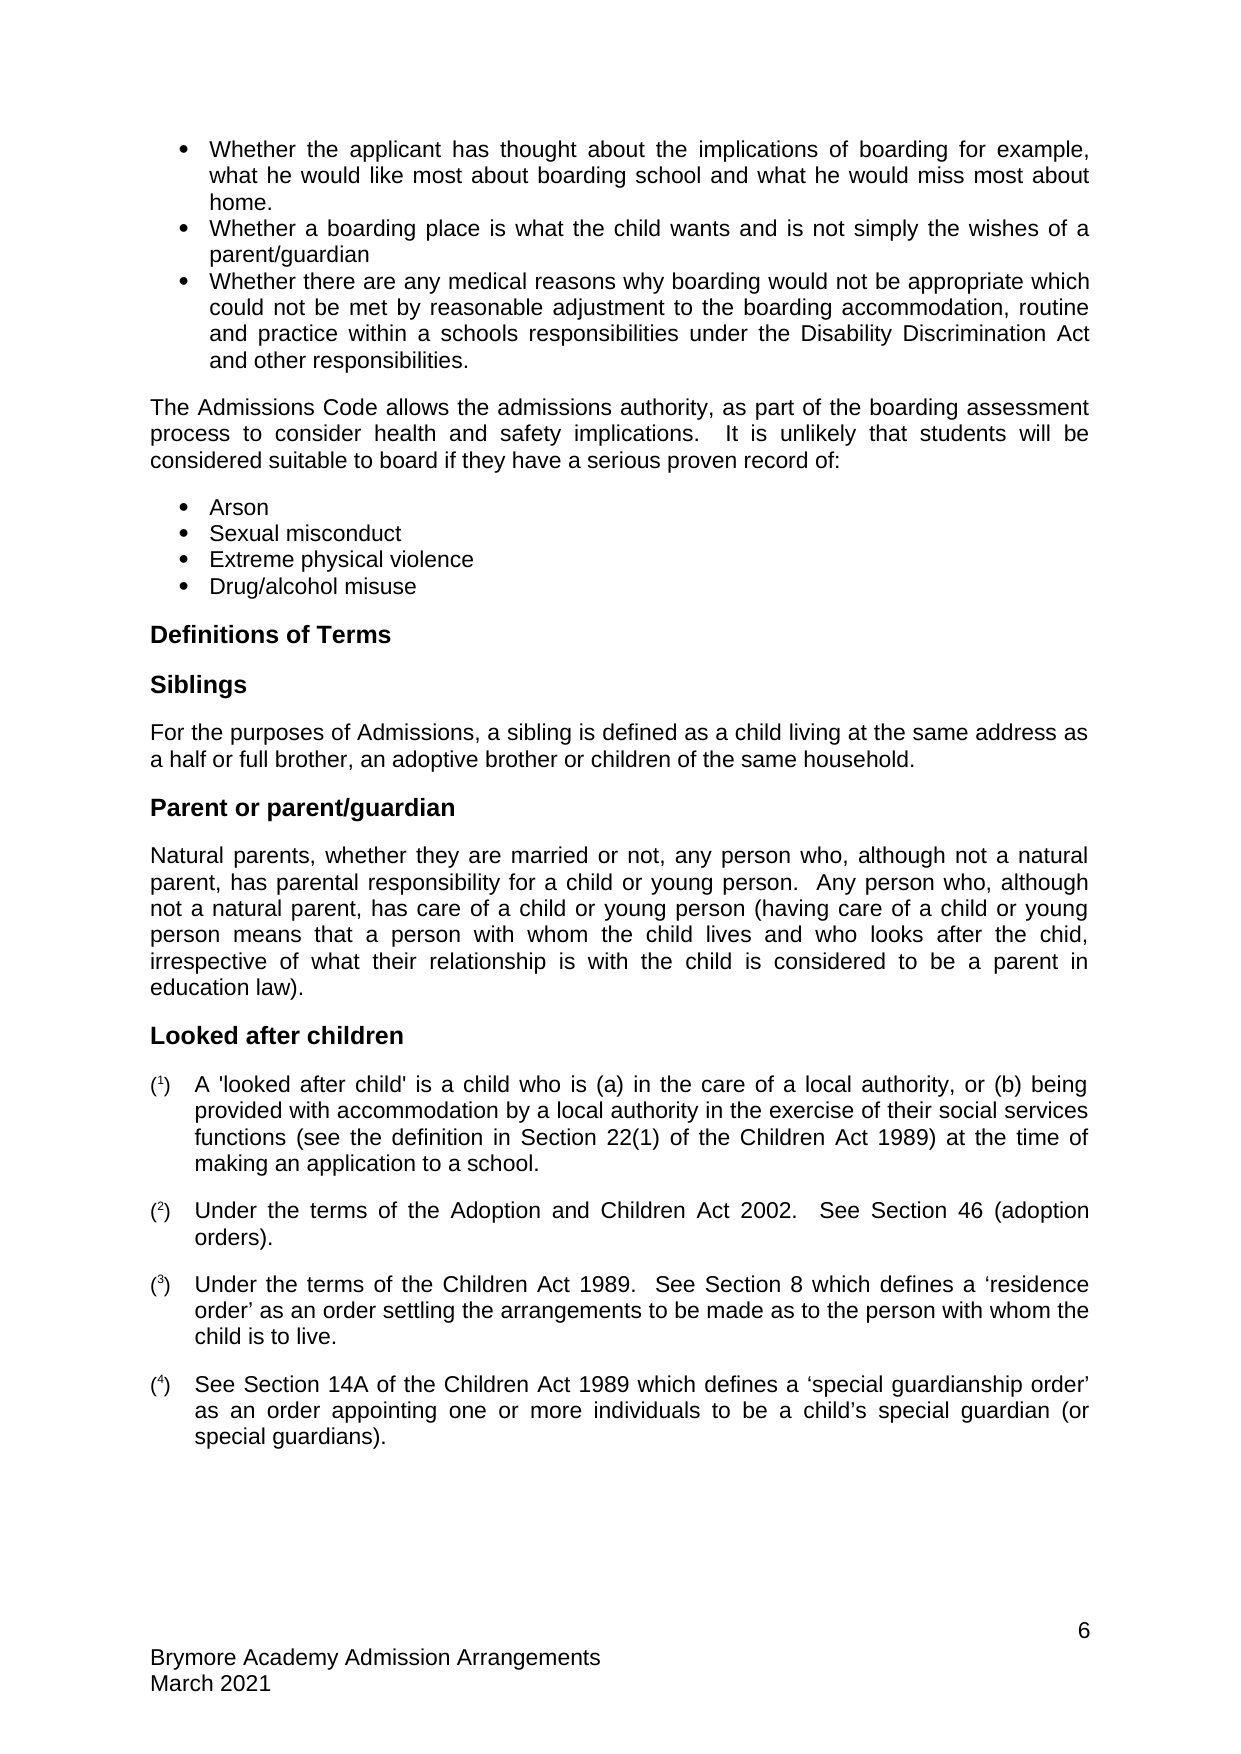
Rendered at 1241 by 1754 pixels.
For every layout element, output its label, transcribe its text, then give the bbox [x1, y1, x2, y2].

text Definitions of Terms [150, 620, 1090, 649]
text For the purposes of Admissions, a sibling is defined as a child living at the same address as a half or full brother, an adoptive brother or children of the same household. [150, 719, 1090, 772]
text (2) Under the terms of the Adoption and Children Act 2002. See Section 46 (adoption orders). [150, 1197, 1090, 1250]
list Drug/alcohol misuse [179, 573, 1090, 599]
list Extreme physical violence [179, 546, 1090, 573]
text (1) A 'looked after child' is a child who is (a) in the care of a local authority, or (b) being provided with accommodation by a local authority in the exercise of their social services functions (see the definition in Section 22(1) of the Children Act 1989) at the time of making an application to a school. [150, 1071, 1090, 1176]
list Whether a boarding place is what the child wants and is not simply the wishes of a parent/guardian [179, 215, 1090, 268]
text (3) Under the terms of the Children Act 1989. See Section 8 which defines a ‘residence order’ as an order settling the arrangements to be made as to the person with whom the child is to live. [150, 1271, 1090, 1350]
list Sexual misconduct [179, 520, 1090, 546]
text Siblings [150, 669, 1090, 698]
text Parent or parent/guardian [150, 793, 1090, 821]
list Arson [179, 494, 1090, 520]
text Natural parents, whether they are married or not, any person who, although not a natural parent, has parental responsibility for a child or young person. Any person who, although not a natural parent, has care of a child or young person (having care of a child or young person means that a person with whom the child lives and who looks after the chid, irrespective of what their relationship is with the child is considered to be a parent in education law). [150, 842, 1090, 1000]
list Whether the applicant has thought about the implications of boarding for example, what he would like most about boarding school and what he would miss most about home. [179, 136, 1090, 215]
text Looked after children [150, 1021, 1090, 1050]
text The Admissions Code allows the admissions authority, as part of the boarding assessment process to consider health and safety implications. It is unlikely that students will be considered suitable to board if they have a serious proven record of: [150, 394, 1090, 473]
text (4) See Section 14A of the Children Act 1989 which defines a ‘special guardianship order’ as an order appointing one or more individuals to be a child’s special guardian (or special guardians). [150, 1371, 1090, 1449]
list Whether there are any medical reasons why boarding would not be appropriate which could not be met by reasonable adjustment to the boarding accommodation, routine and practice within a schools responsibilities under the Disability Discrimination Act and other responsibilities. [179, 268, 1090, 373]
